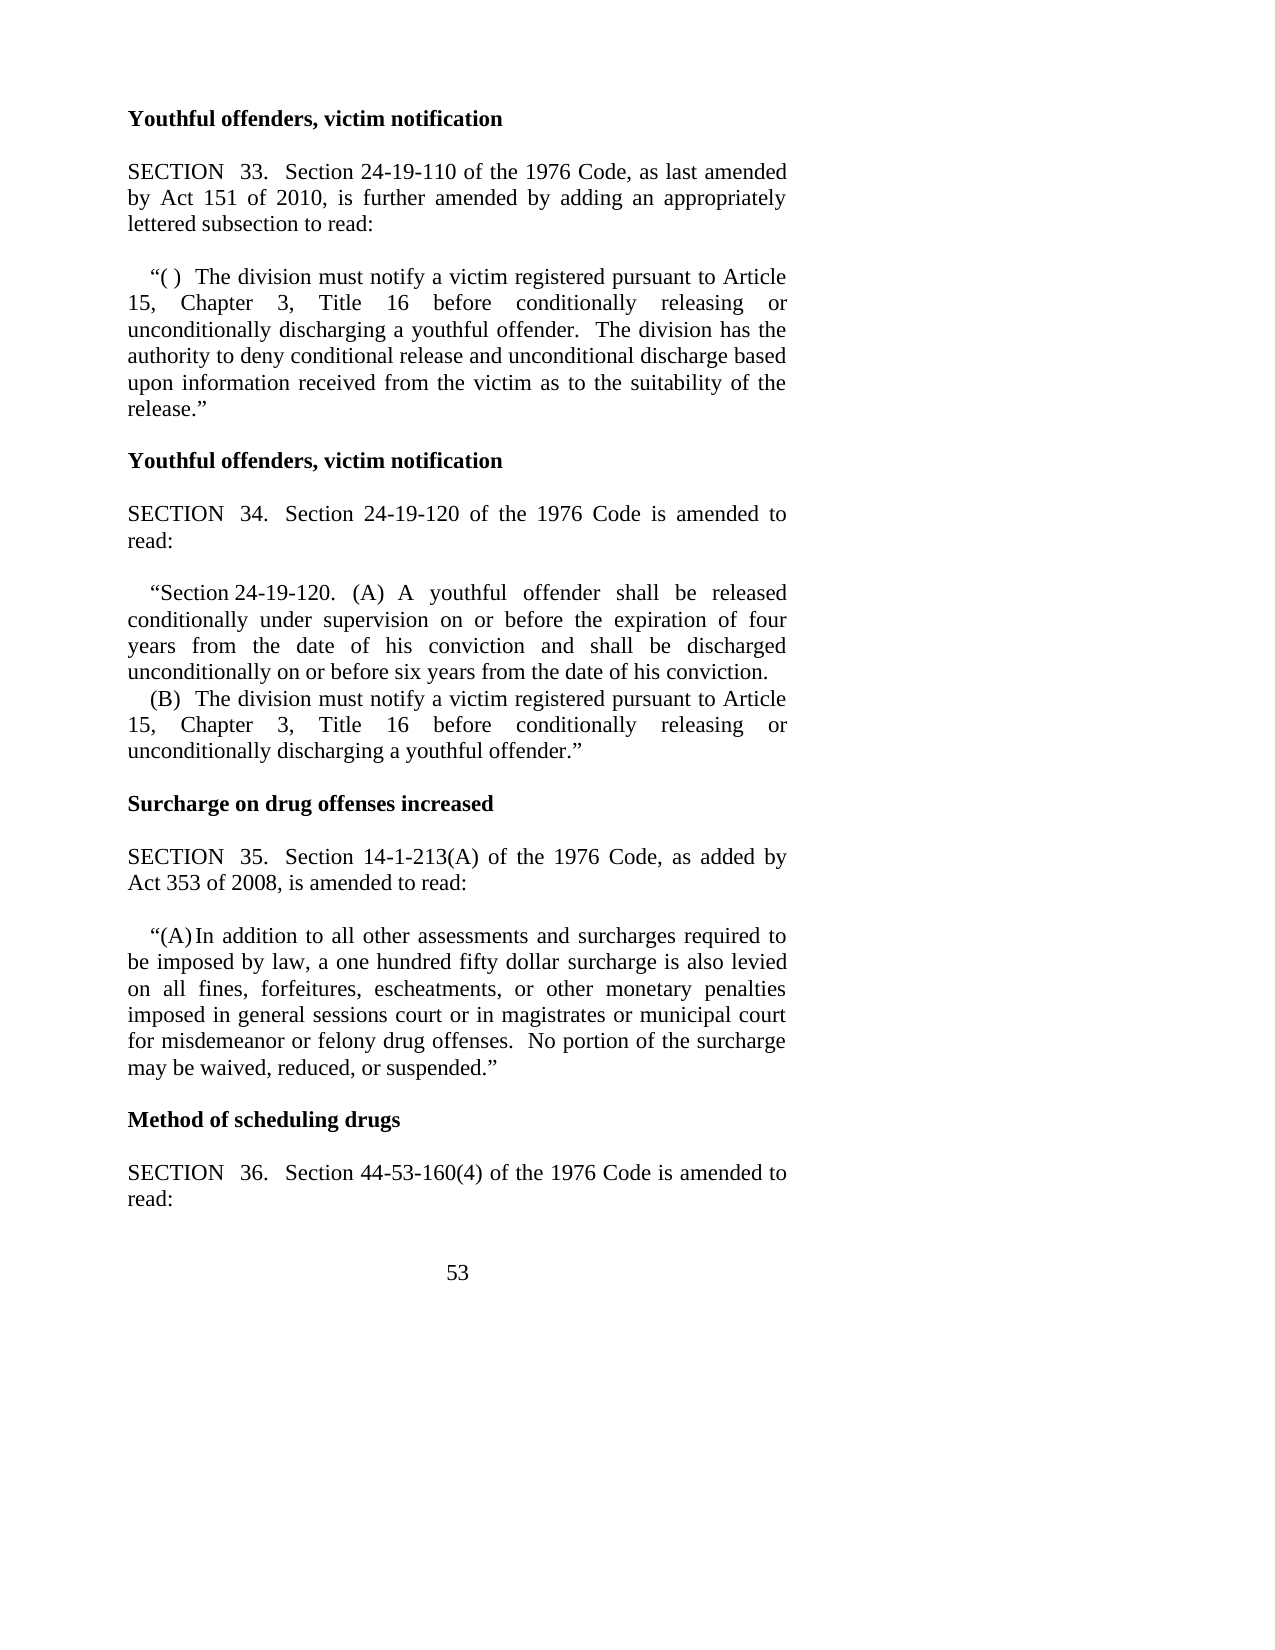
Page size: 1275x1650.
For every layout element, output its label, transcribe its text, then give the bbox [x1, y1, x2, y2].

text “Section 24-19-120. (A) A youthful offender shall be released conditionally under supervision on or before the expiration of four years from the date of his conviction and shall be discharged unconditionally on or before six years from the date of his conviction. [127, 579, 787, 685]
text SECTION 34. Section 24-19-120 of the 1976 Code is amended to read: [127, 500, 787, 553]
text Youthful offenders, victim notification [127, 105, 787, 131]
text Surcharge on drug offenses increased [127, 790, 787, 817]
text “( ) The division must notify a victim registered pursuant to Article 15, Chapter 3, Title 16 before conditionally releasing or unconditionally discharging a youthful offender. The division has the authority to deny conditional release and unconditional discharge based upon information received from the victim as to the suitability of the release.” [127, 263, 787, 421]
text Method of scheduling drugs [127, 1106, 787, 1133]
text (B) The division must notify a victim registered pursuant to Article 15, Chapter 3, Title 16 before conditionally releasing or unconditionally discharging a youthful offender.” [127, 685, 787, 764]
text SECTION 33. Section 24-19-110 of the 1976 Code, as last amended by Act 151 of 2010, is further amended by adding an appropriately lettered subsection to read: [127, 158, 787, 237]
text Youthful offenders, victim notification [127, 448, 787, 474]
text SECTION 36. Section 44-53-160(4) of the 1976 Code is amended to read: [127, 1159, 787, 1212]
text SECTION 35. Section 14-1-213(A) of the 1976 Code, as added by Act 353 of 2008, is amended to read: [127, 843, 787, 896]
text “(A) In addition to all other assessments and surcharges required to be imposed by law, a one hundred fifty dollar surcharge is also levied on all fines, forfeitures, escheatments, or other monetary penalties imposed in general sessions court or in magistrates or municipal court for misdemeanor or felony drug offenses. No portion of the surcharge may be waived, reduced, or suspended.” [127, 922, 787, 1080]
